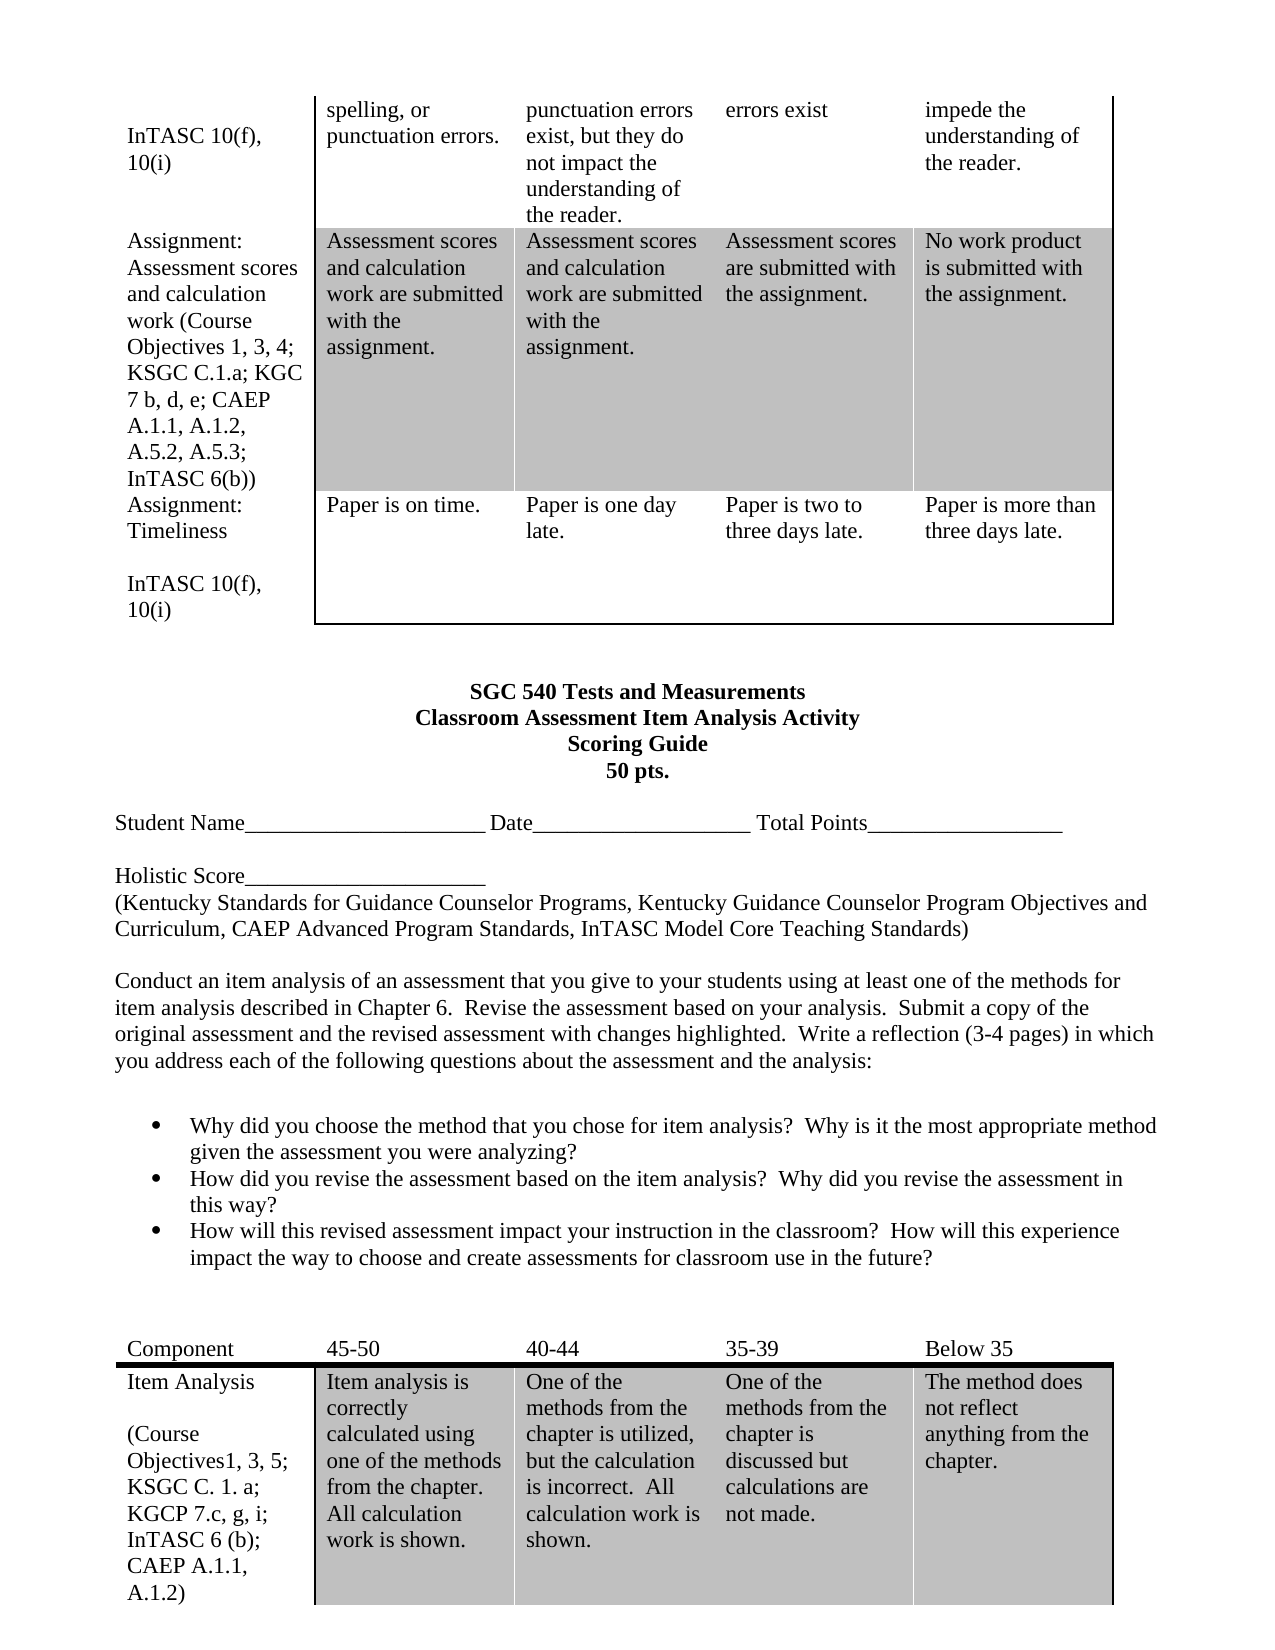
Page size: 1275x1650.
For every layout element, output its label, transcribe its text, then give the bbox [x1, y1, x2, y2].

text Conduct an item analysis of an assessment that you give to your students using at least one of the methods for item analysis described in Chapter 6. Revise the assessment based on your analysis. Submit a copy of the original assessment and the revised assessment with changes highlighted. Write a reflection (3-4 pages) in which you address each of the following questions about the assessment and the analysis: [114, 968, 1160, 1073]
table_cell Paper is on time. [316, 491, 514, 623]
text Scoring Guide [114, 730, 1160, 757]
table_cell No work product is submitted with the assignment. [914, 228, 1112, 491]
table_cell Paper is one day late. [515, 491, 714, 623]
table_header 45-50 [315, 1335, 514, 1362]
table_cell Assessment scores and calculation work are submitted with the assignment. [316, 228, 514, 491]
text SGC 540 Tests and Measurements [114, 678, 1160, 704]
table_cell Assignment: Timeliness InTASC 10(f), 10(i) [116, 491, 314, 623]
list Why did you choose the method that you chose for item analysis? Why is it the most appropriate method given the assessment you were analyzing? [152, 1112, 1160, 1164]
table_cell Paper is two to three days late. [714, 491, 913, 623]
list How did you revise the assessment based on the item analysis? Why did you revise the assessment in this way? [152, 1164, 1160, 1217]
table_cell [914, 96, 1112, 228]
table_cell Item analysis is correctly calculated using one of the methods from the chapter. All calculation work is shown. [316, 1368, 514, 1605]
table_header Below 35 [914, 1335, 1113, 1362]
text Holistic Score_____________________ [114, 862, 1160, 888]
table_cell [316, 96, 514, 228]
text Classroom Assessment Item Analysis Activity [114, 704, 1160, 730]
table_cell One of the methods from the chapter is discussed but calculations are not made. [714, 1368, 913, 1605]
table_cell One of the methods from the chapter is utilized, but the calculation is incorrect. All calculation work is shown. [515, 1368, 714, 1605]
table_cell Assignment: Assessment scores and calculation work (Course Objectives 1, 3, 4; KSGC C.1.a; KGC 7 b, d, e; CAEP A.1.1, A.1.2, A.5.2, A.5.3; InTASC 6(b)) [116, 228, 314, 491]
table_cell Assessment scores and calculation work are submitted with the assignment. [515, 228, 714, 491]
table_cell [116, 96, 314, 228]
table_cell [515, 96, 714, 228]
list How will this revised assessment impact your instruction in the classroom? How will this experience impact the way to choose and create assessments for classroom use in the future? [152, 1217, 1160, 1270]
text 50 pts. [114, 757, 1160, 783]
table_header 35-39 [714, 1335, 913, 1362]
table_cell Item Analysis (Course Objectives1, 3, 5; KSGC C. 1. a; KGCP 7.c, g, i; InTASC 6 (b); CAEP A.1.1, A.1.2) [116, 1368, 314, 1605]
table_cell Paper is more than three days late. [914, 491, 1112, 623]
table_cell Assessment scores are submitted with the assignment. [714, 228, 913, 491]
table_header 40-44 [515, 1335, 714, 1362]
text Student Name_____________________ Date___________________ Total Points_________________ [114, 809, 1160, 836]
text (Kentucky Standards for Guidance Counselor Programs, Kentucky Guidance Counselor Program Objectives and Curriculum, CAEP Advanced Program Standards, InTASC Model Core Teaching Standards) [114, 888, 1160, 941]
table_cell The method does not reflect anything from the chapter. [914, 1368, 1112, 1605]
table_header Component [116, 1335, 315, 1362]
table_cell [714, 96, 913, 228]
